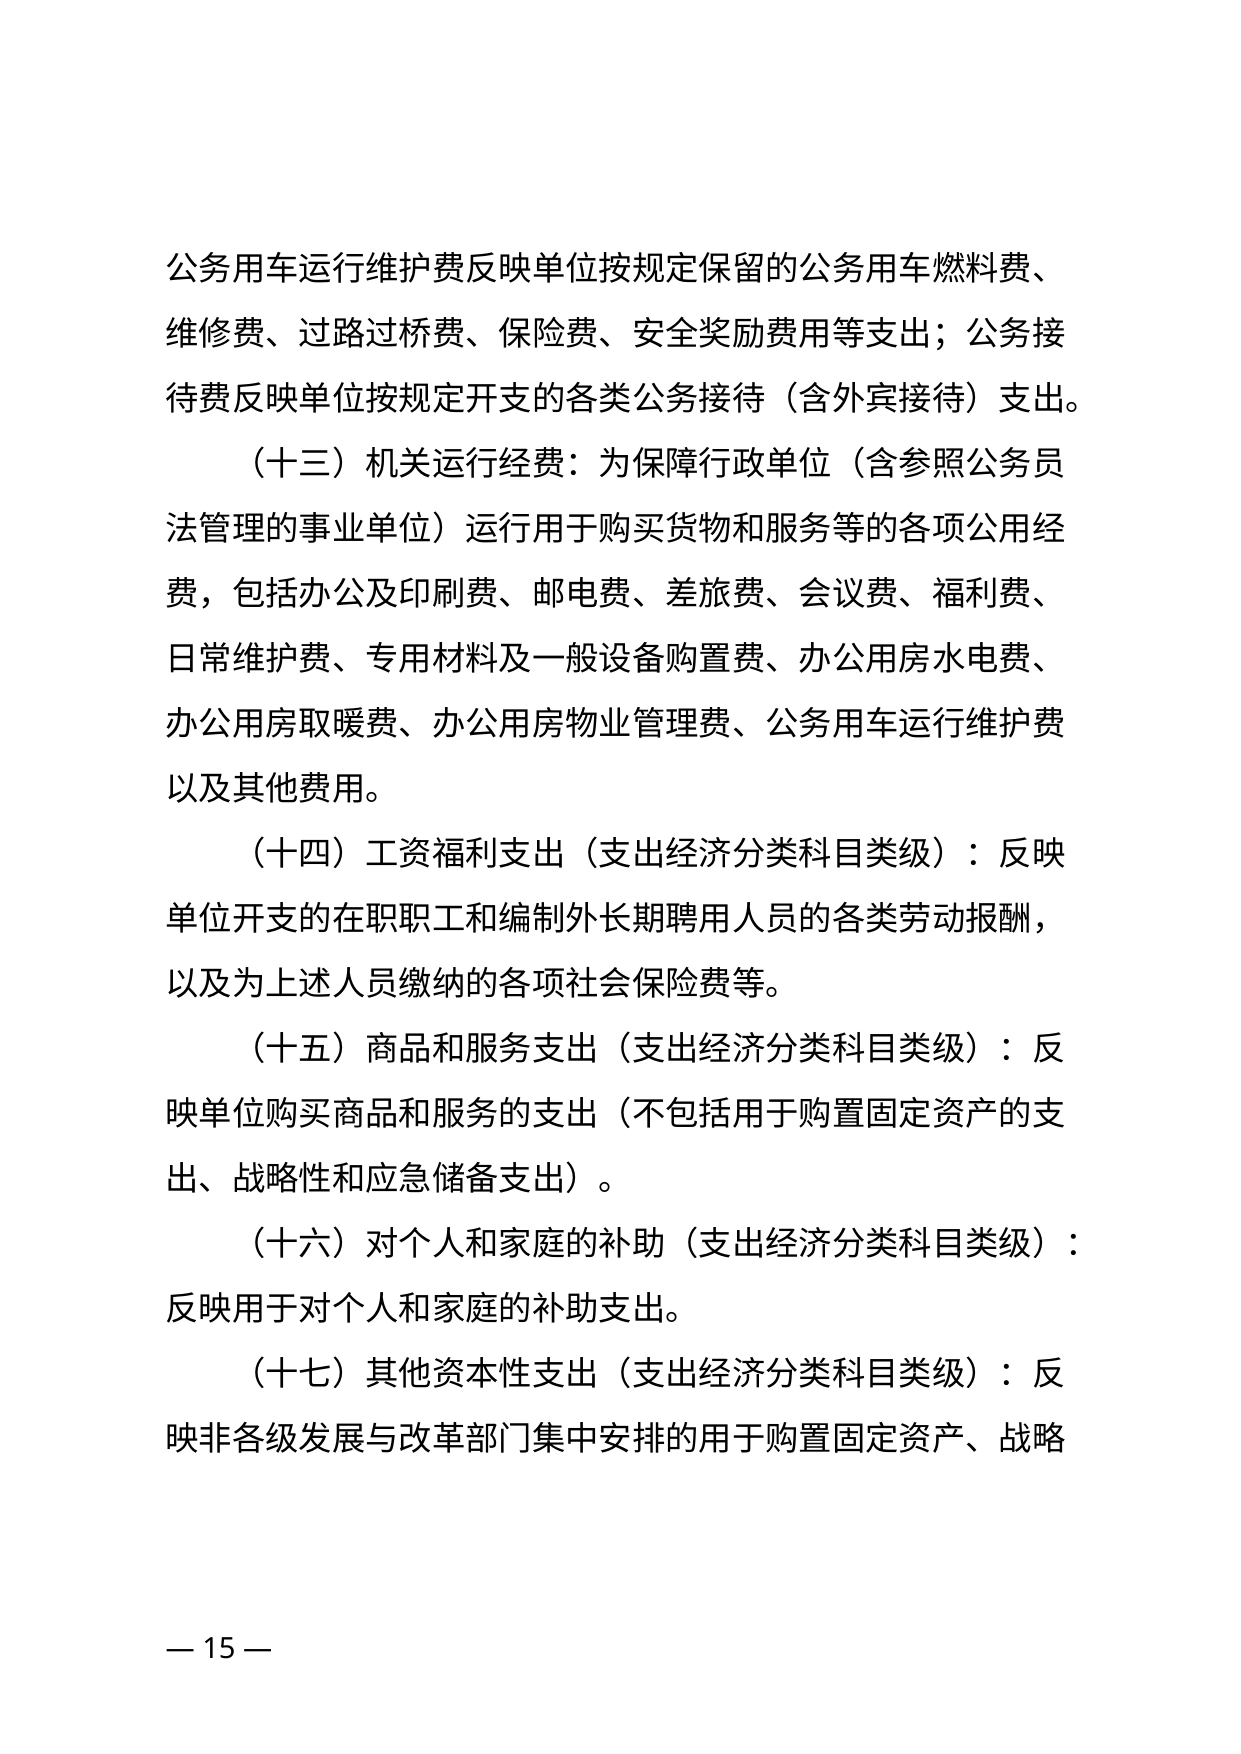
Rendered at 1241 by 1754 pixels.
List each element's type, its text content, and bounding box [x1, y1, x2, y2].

text （十三）机关运行经费：为保障行政单位（含参照公务员法管理的事业单位）运行用于购买货物和服务等的各项公用经费，包括办公及印刷费、邮电费、差旅费、会议费、福利费、日常维护费、专用材料及一般设备购置费、办公用房水电费、办公用房取暖费、办公用房物业管理费、公务用车运行维护费以及其他费用。 [165, 428, 1087, 818]
text （十六）对个人和家庭的补助（支出经济分类科目类级）：反映用于对个人和家庭的补助支出。 [165, 1208, 1087, 1338]
text （十五）商品和服务支出（支出经济分类科目类级）：反映单位购买商品和服务的支出（不包括用于购置固定资产的支出、战略性和应急储备支出）。 [165, 1013, 1087, 1208]
text （十四）工资福利支出（支出经济分类科目类级）：反映单位开支的在职职工和编制外长期聘用人员的各类劳动报酬，以及为上述人员缴纳的各项社会保险费等。 [165, 818, 1087, 1013]
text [165, 233, 1087, 428]
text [165, 1338, 1087, 1468]
